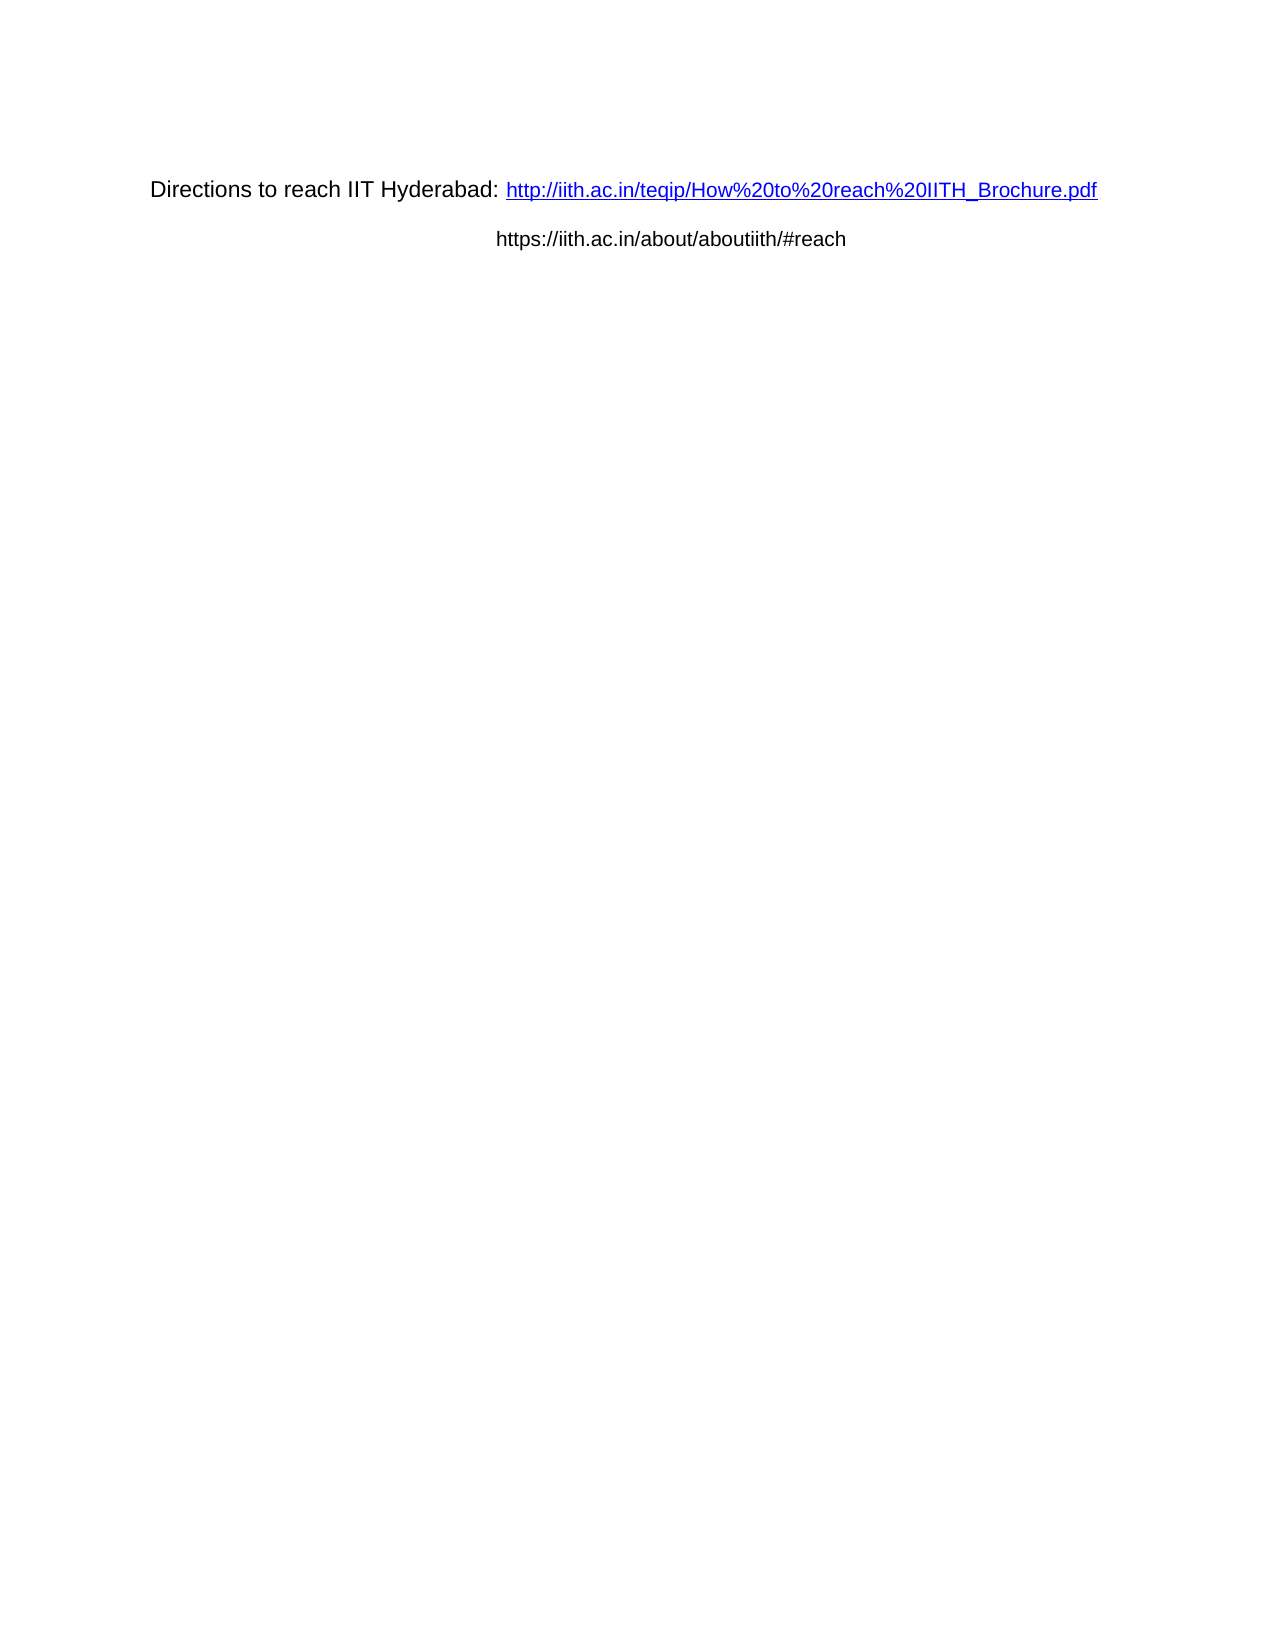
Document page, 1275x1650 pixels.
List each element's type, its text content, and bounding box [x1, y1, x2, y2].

text Directions to reach IIT Hyderabad: http://iith.ac.in/teqip/How%20to%20reach%20IITH_Brochure.pdf [150, 176, 1125, 203]
text https://iith.ac.in/about/aboutiith/#reach [150, 227, 1125, 251]
